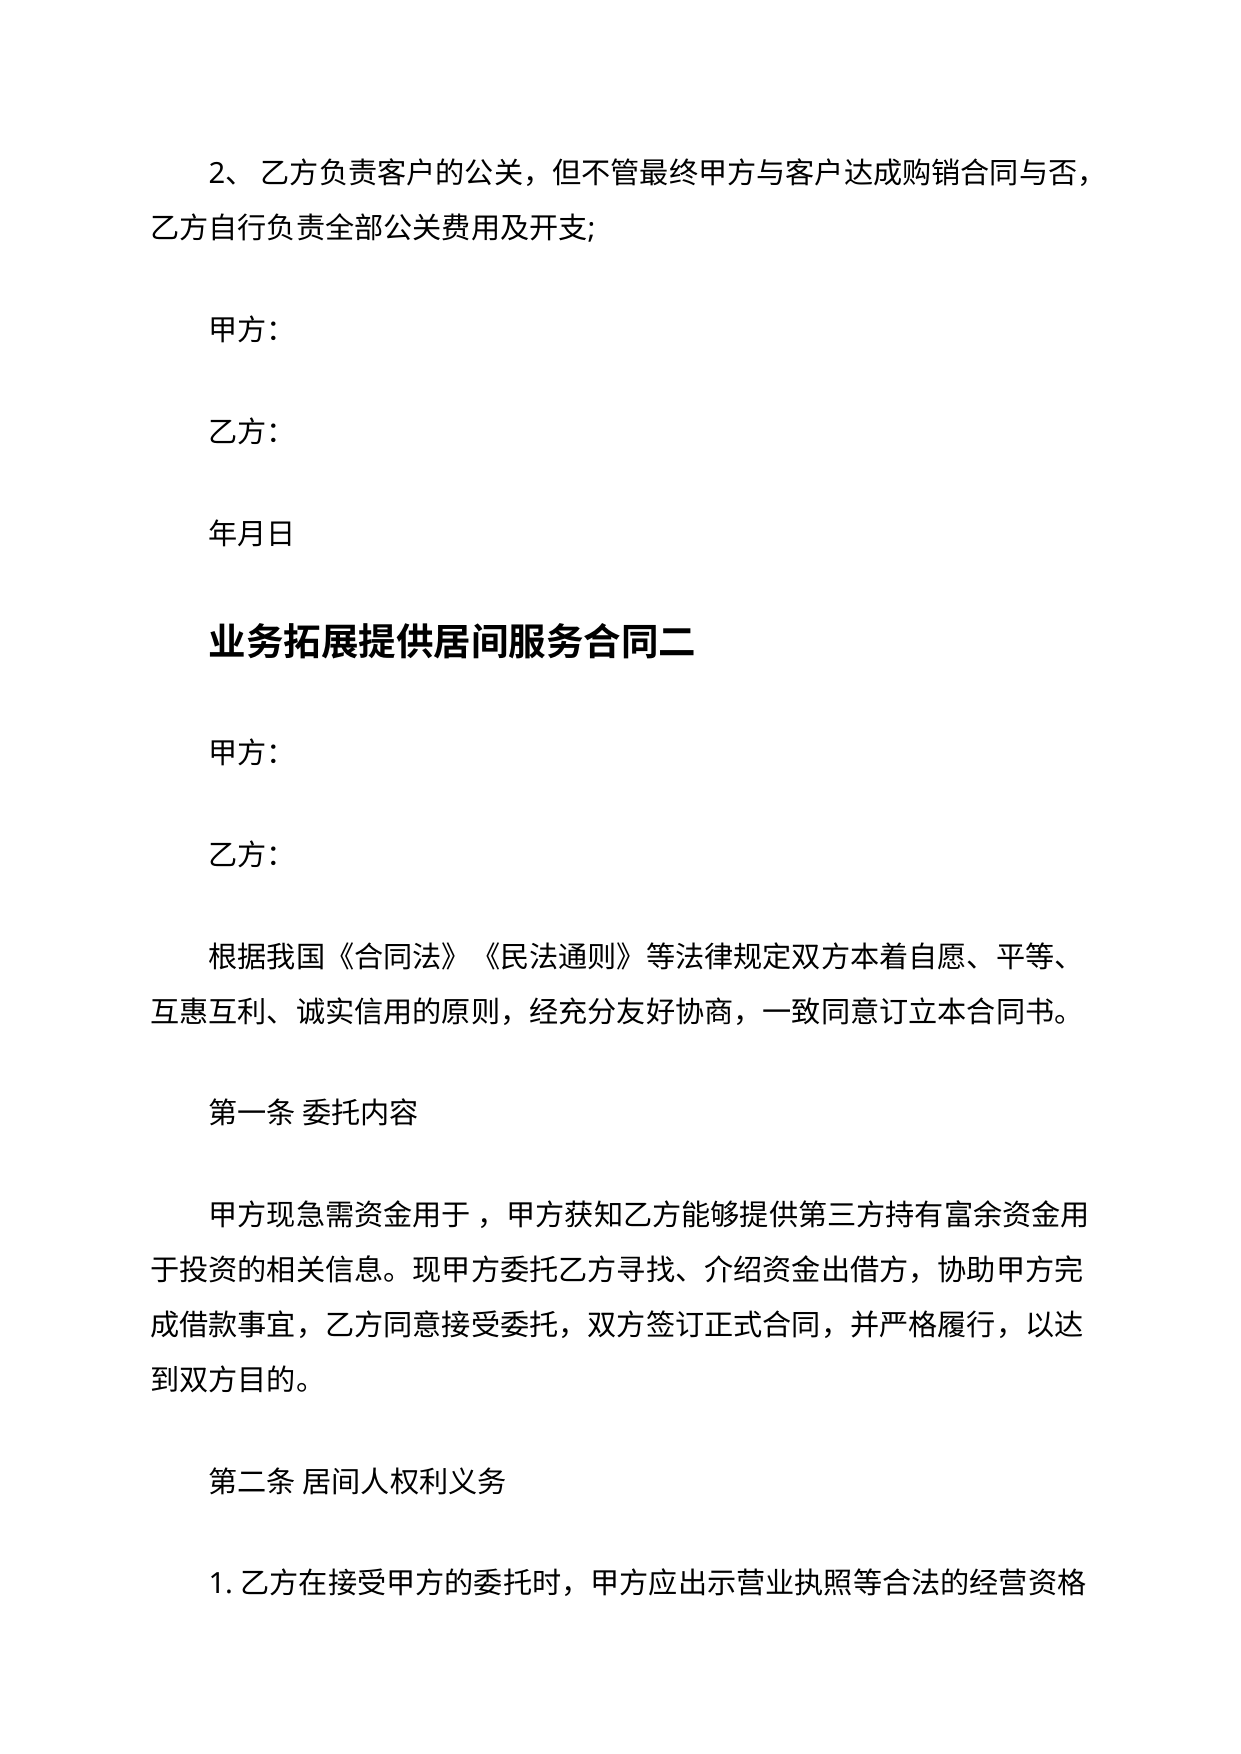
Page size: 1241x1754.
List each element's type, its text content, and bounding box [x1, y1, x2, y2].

text 年月日 [150, 511, 1090, 553]
text 甲方现急需资金用于 ，甲方获知乙方能够提供第三方持有富余资金用于投资的相关信息。现甲方委托乙方寻找、介绍资金出借方，协助甲方完成借款事宜，乙方同意接受委托，双方签订正式合同，并严格履行，以达到双方目的。 [150, 1192, 1090, 1399]
text 根据我国《合同法》《民法通则》等法律规定双方本着自愿、平等、互惠互利、诚实信用的原则，经充分友好协商，一致同意订立本合同书。 [150, 933, 1090, 1030]
text 乙方： [150, 831, 1090, 874]
text 甲方： [150, 307, 1090, 349]
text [150, 1560, 1090, 1602]
text 乙方： [150, 409, 1090, 451]
text 第二条 居间人权利义务 [150, 1458, 1090, 1500]
text 2、 乙方负责客户的公关，但不管最终甲方与客户达成购销合同与否，乙方自行负责全部公关费用及开支; [150, 150, 1090, 247]
text 第一条 委托内容 [150, 1090, 1090, 1132]
text 业务拓展提供居间服务合同二 [150, 612, 1090, 667]
text 甲方： [150, 730, 1090, 772]
